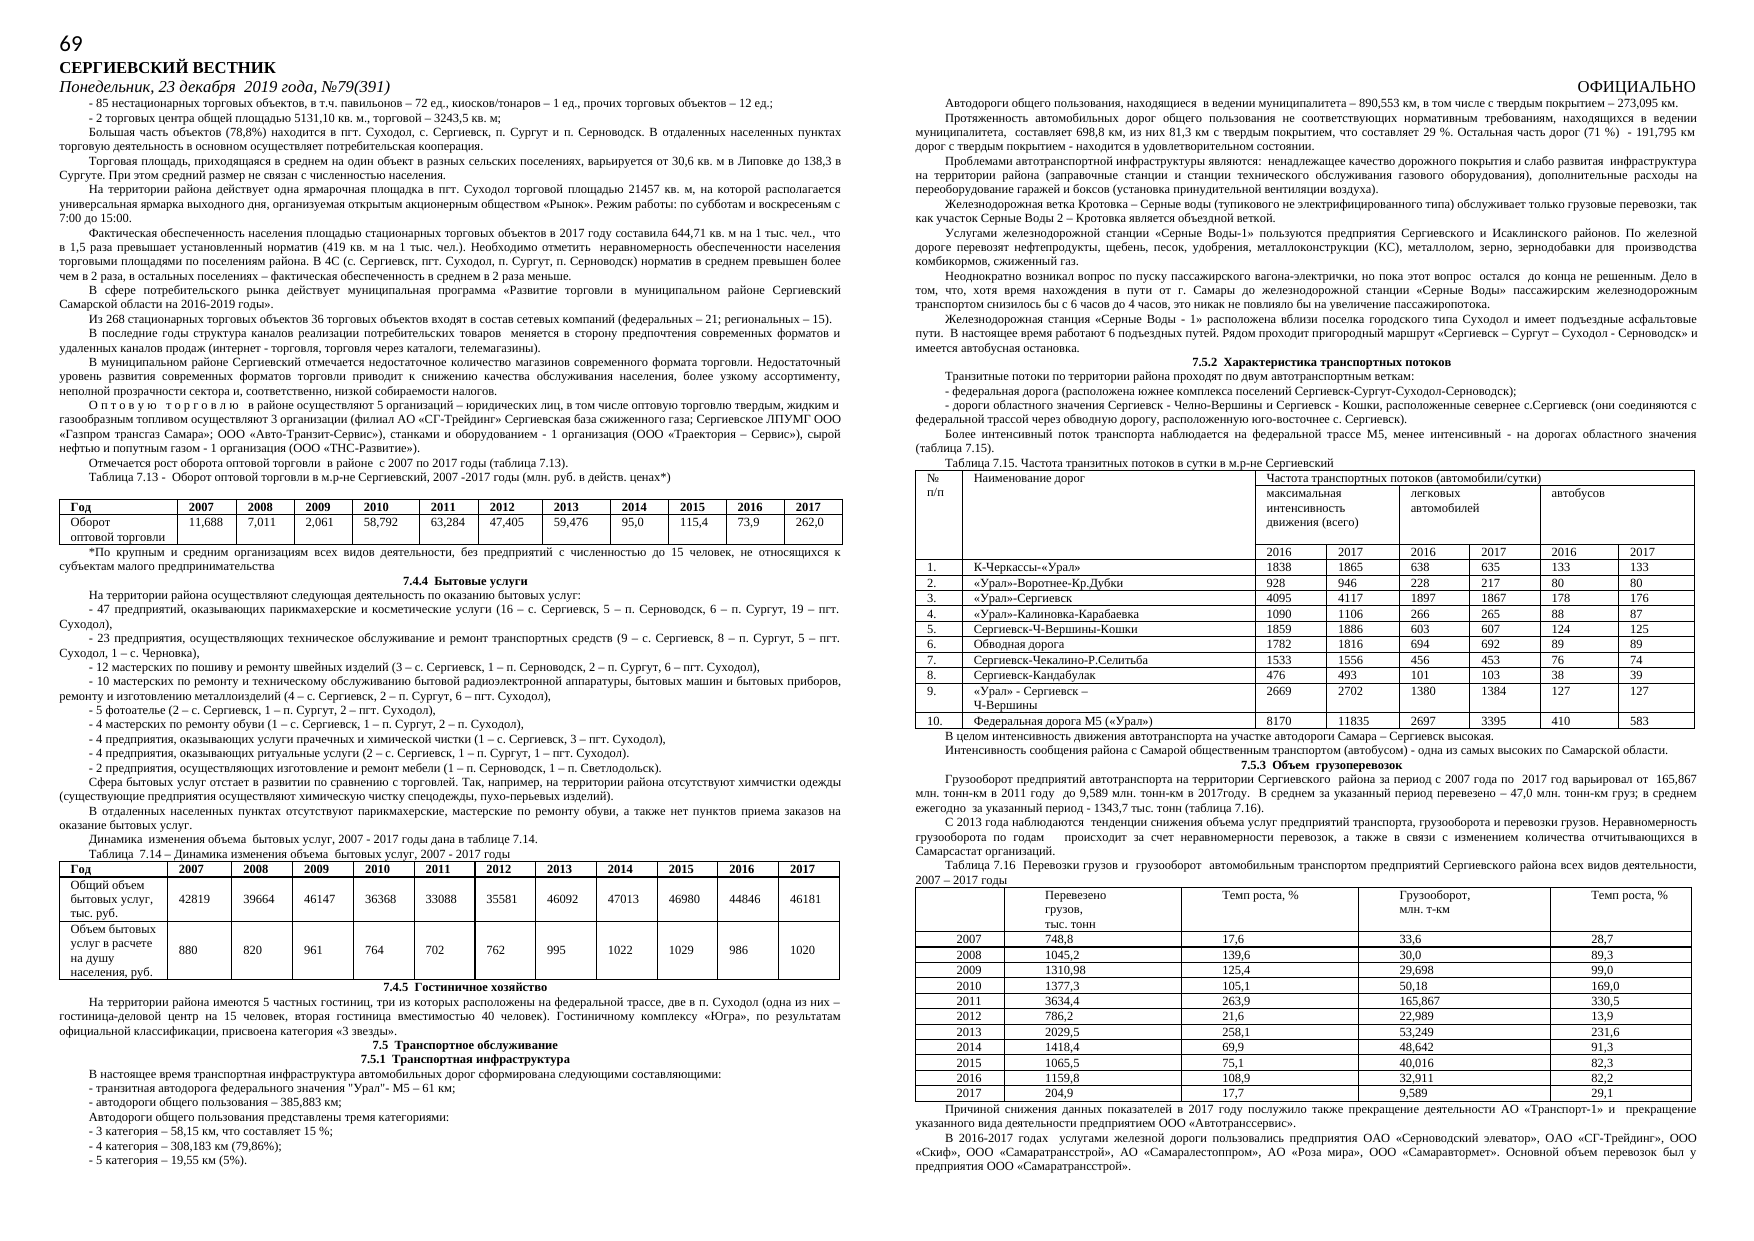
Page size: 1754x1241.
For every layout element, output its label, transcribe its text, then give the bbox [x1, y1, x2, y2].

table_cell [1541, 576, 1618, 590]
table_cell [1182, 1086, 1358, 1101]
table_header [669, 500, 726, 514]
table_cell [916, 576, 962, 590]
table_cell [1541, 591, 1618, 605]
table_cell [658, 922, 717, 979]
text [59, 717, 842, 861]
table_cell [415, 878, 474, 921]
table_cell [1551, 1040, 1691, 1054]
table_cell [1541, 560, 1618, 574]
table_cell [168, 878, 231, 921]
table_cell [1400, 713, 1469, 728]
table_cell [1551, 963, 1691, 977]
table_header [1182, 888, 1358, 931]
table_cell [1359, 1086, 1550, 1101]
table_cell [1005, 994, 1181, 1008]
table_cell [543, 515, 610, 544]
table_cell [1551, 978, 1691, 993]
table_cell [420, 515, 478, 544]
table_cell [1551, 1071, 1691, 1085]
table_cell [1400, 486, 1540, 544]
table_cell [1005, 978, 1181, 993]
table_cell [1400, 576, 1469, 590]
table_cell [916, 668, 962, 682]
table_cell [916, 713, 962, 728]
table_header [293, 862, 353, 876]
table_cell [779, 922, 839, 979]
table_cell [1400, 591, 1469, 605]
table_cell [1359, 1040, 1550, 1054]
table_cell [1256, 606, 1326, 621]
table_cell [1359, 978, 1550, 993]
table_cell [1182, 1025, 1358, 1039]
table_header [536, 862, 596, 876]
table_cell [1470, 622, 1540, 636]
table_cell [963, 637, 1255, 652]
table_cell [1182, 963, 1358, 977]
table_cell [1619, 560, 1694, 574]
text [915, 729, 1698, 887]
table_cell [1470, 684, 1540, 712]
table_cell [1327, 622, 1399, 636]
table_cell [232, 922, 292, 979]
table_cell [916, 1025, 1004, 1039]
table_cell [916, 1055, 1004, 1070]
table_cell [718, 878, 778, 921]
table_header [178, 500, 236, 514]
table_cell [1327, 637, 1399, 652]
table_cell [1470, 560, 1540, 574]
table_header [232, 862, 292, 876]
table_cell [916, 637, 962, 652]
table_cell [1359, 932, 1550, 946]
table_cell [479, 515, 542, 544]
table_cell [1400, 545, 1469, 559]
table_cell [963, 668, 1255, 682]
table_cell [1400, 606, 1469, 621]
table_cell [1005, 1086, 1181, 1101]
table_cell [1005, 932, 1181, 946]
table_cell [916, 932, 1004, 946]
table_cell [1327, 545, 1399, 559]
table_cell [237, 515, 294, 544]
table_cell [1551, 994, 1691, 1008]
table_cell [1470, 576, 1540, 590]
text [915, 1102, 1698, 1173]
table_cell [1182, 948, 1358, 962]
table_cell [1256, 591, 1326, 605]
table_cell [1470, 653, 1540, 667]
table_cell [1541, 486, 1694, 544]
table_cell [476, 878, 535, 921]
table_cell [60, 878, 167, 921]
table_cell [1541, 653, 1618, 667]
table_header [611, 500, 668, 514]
text - 12 мастерских по пошиву и ремонту швейных изделий (3 – с. Сергиевск, 1 – п. Серноводск, 2 – п. Сургут, 6 – пгт. Суходол), [59, 660, 842, 674]
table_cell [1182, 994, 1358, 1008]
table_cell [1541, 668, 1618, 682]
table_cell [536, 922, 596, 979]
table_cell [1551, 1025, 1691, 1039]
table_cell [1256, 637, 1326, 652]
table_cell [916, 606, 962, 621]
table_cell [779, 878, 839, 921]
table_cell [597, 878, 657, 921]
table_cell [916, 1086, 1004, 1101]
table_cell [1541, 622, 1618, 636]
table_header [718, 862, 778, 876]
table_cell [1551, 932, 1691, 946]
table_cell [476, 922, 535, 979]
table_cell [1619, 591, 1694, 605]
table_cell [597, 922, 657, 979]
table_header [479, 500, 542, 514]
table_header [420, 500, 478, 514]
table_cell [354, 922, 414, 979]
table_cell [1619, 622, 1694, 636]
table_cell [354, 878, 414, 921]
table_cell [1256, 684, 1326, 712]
text Отмечается рост оборота оптовой торговли в районе с 2007 по 2017 годы (таблица 7.13). [59, 455, 842, 470]
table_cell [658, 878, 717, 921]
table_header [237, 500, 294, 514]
text Большая часть объектов (78,8%) находится в пгт. Суходол, с. Сергиевск, п. Сургут и п. Серноводск. В отдаленных населенных пунктах торговую деятельность в основном осуществляет потребительская кооперация. [59, 125, 842, 153]
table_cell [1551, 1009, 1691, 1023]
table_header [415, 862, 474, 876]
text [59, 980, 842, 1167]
text В последние годы структура каналов реализации потребительских товаров меняется в сторону предпочтения современных форматов и удаленных каналов продаж (интернет - торговля, торговля через каталоги, телемагазины). [59, 326, 842, 355]
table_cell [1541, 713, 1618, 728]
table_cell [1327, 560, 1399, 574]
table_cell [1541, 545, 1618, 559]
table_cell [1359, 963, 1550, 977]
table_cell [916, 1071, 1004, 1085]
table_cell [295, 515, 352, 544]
text - 2 торговых центра общей площадью 5131,10 кв. м., торговой – 3243,5 кв. м; [59, 110, 842, 125]
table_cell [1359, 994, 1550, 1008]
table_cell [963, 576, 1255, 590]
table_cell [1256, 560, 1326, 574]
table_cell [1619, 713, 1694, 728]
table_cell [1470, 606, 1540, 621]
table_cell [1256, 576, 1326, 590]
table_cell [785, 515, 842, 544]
text Торговая площадь, приходящаяся в среднем на один объект в разных сельских поселениях, варьируется от 30,6 кв. м в Липовке до 138,3 в Сургуте. При этом средний размер не связан с численностью населения. [59, 153, 842, 182]
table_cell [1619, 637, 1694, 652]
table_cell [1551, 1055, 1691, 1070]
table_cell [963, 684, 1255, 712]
text - 85 нестационарных торговых объектов, в т.ч. павильонов – 72 ед., киосков/тонаров – 1 ед., прочих торговых объектов – 12 ед.; [59, 96, 842, 110]
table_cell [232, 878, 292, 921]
text В муниципальном районе Сергиевский отмечается недостаточное количество магазинов современного формата торговли. Недостаточный уровень развития современных форматов торговли приводит к снижению качества обслуживания населения, более узкому ассортименту, неполной прозрачности сектора и, соответственно, низкой собираемости налогов. [59, 355, 842, 398]
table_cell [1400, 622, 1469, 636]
text О п т о в у ю т о р г о в л ю в районе осуществляют 5 организаций – юридических лиц, в том числе оптовую торговлю твердым, жидким и газообразным топливом осуществляют 3 организации (филиал АО «СГ-Трейдинг» Сергиевская база сжиженного газа; Сергиевское ЛПУМГ ООО «Газпром трансгаз Самара»; ООО «Авто-Транзит-Сервис»), станками и оборудованием - 1 организация (ООО «Траектория – Сервис»), сырой нефтью и попутным газом - 1 организация (ООО «ТНС-Развитие»). [59, 398, 842, 455]
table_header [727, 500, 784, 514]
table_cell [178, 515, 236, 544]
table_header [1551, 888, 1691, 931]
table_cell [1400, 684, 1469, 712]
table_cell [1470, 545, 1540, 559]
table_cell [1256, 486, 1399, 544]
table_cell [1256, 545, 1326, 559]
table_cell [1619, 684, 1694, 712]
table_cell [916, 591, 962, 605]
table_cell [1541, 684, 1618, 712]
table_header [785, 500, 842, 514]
text - 23 предприятия, осуществляющих техническое обслуживание и ремонт транспортных средств (9 – с. Сергиевск, 8 – п. Сургут, 5 – пгт. Суходол, 1 – с. Черновка), [59, 631, 842, 660]
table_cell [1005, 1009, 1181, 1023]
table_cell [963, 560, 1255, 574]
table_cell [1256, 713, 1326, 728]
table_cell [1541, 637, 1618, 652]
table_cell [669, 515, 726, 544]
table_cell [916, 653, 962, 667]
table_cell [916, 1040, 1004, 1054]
text 7.4.4 Бытовые услуги [59, 573, 842, 588]
text - 5 фотоателье (2 – с. Сергиевск, 1 – п. Сургут, 2 – пгт. Суходол), [59, 703, 842, 717]
text - 10 мастерских по ремонту и техническому обслуживанию бытовой радиоэлектронной аппаратуры, бытовых машин и бытовых приборов, ремонту и изготовлению металлоизделий (4 – с. Сергиевск, 2 – п. Сургут, 6 – пгт. Суходол), [59, 674, 842, 703]
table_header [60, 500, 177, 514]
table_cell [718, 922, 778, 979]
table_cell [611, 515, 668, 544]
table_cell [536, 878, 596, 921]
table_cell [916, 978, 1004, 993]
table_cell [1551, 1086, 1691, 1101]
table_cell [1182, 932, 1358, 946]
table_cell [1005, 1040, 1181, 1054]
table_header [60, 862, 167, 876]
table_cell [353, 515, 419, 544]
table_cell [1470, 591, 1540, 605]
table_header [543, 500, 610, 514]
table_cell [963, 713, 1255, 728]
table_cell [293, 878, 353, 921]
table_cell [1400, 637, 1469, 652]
text - 47 предприятий, оказывающих парикмахерские и косметические услуги (16 – с. Сергиевск, 5 – п. Серноводск, 6 – п. Сургут, 19 – пгт. Суходол), [59, 602, 842, 631]
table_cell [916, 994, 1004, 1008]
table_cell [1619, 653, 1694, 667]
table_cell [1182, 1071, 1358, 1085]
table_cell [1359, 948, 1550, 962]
text На территории района осуществляют следующая деятельность по оказанию бытовых услуг: [59, 588, 842, 602]
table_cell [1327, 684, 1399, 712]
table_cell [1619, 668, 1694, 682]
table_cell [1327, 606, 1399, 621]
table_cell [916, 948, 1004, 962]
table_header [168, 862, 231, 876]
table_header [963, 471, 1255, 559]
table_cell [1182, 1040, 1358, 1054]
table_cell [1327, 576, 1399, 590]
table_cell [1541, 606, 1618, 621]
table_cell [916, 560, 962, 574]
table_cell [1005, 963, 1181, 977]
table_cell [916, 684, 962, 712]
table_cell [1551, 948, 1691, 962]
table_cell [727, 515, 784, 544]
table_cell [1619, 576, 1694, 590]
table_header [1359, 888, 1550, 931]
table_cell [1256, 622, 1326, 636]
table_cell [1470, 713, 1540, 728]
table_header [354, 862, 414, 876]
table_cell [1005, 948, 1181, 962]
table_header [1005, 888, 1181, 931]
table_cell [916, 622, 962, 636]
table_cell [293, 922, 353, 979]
text *По крупным и средним организациям всех видов деятельности, без предприятий с численностью до 15 человек, не относящихся к субъектам малого предпринимательства [59, 545, 842, 573]
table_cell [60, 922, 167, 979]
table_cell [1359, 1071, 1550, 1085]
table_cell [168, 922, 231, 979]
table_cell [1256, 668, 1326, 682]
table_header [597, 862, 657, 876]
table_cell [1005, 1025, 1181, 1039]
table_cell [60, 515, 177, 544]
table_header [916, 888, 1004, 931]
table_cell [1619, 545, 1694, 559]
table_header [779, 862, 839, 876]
text Из 268 стационарных торговых объектов 36 торговых объектов входят в состав сетевых компаний (федеральных – 21; региональных – 15). [59, 312, 842, 326]
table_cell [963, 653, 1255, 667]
text На территории района действует одна ярмарочная площадка в пгт. Суходол торговой площадью 21457 кв. м, на которой располагается универсальная ярмарка выходного дня, организуемая открытым акционерным обществом «Рынок». Режим работы: по субботам и воскресеньям с 7:00 до 15:00. [59, 182, 842, 225]
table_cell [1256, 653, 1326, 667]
text Фактическая обеспеченность населения площадью стационарных торговых объектов в 2017 году составила 644,71 кв. м на 1 тыс. чел., что в 1,5 раза превышает установленный норматив (419 кв. м на 1 тыс. чел.). Необходимо отметить неравномерность обеспеченности населения торговыми площадями по поселениям района. В 4С (с. Сергиевск, пгт. Суходол, п. Сургут, п. Серноводск) норматив в среднем превышен более чем в 2 раза, в остальных поселениях – фактическая обеспеченность в среднем в 2 раза меньше. [59, 225, 842, 283]
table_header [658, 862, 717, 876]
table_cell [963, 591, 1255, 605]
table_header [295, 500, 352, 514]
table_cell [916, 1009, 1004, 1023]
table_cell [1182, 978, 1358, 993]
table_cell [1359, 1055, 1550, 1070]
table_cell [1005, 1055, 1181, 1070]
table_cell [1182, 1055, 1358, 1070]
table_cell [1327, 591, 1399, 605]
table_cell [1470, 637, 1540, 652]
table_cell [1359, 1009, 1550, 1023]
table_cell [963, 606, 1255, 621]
text В сфере потребительского рынка действует муниципальная программа «Развитие торговли в муниципальном районе Сергиевский Самарской области на 2016-2019 годы». [59, 283, 842, 312]
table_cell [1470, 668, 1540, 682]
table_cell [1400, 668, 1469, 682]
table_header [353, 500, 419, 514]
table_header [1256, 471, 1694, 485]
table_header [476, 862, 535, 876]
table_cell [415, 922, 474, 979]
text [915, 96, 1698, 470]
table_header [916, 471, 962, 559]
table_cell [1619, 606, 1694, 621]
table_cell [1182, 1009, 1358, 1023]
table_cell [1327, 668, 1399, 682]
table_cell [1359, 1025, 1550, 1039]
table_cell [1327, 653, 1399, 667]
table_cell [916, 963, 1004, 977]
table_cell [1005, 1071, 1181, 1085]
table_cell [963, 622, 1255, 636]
text Таблица 7.13 - Оборот оптовой торговли в м.р-не Сергиевский, 2007 -2017 годы (млн. руб. в действ. ценах*) [59, 470, 842, 484]
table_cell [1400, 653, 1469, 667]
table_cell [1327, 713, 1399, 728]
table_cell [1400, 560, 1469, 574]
